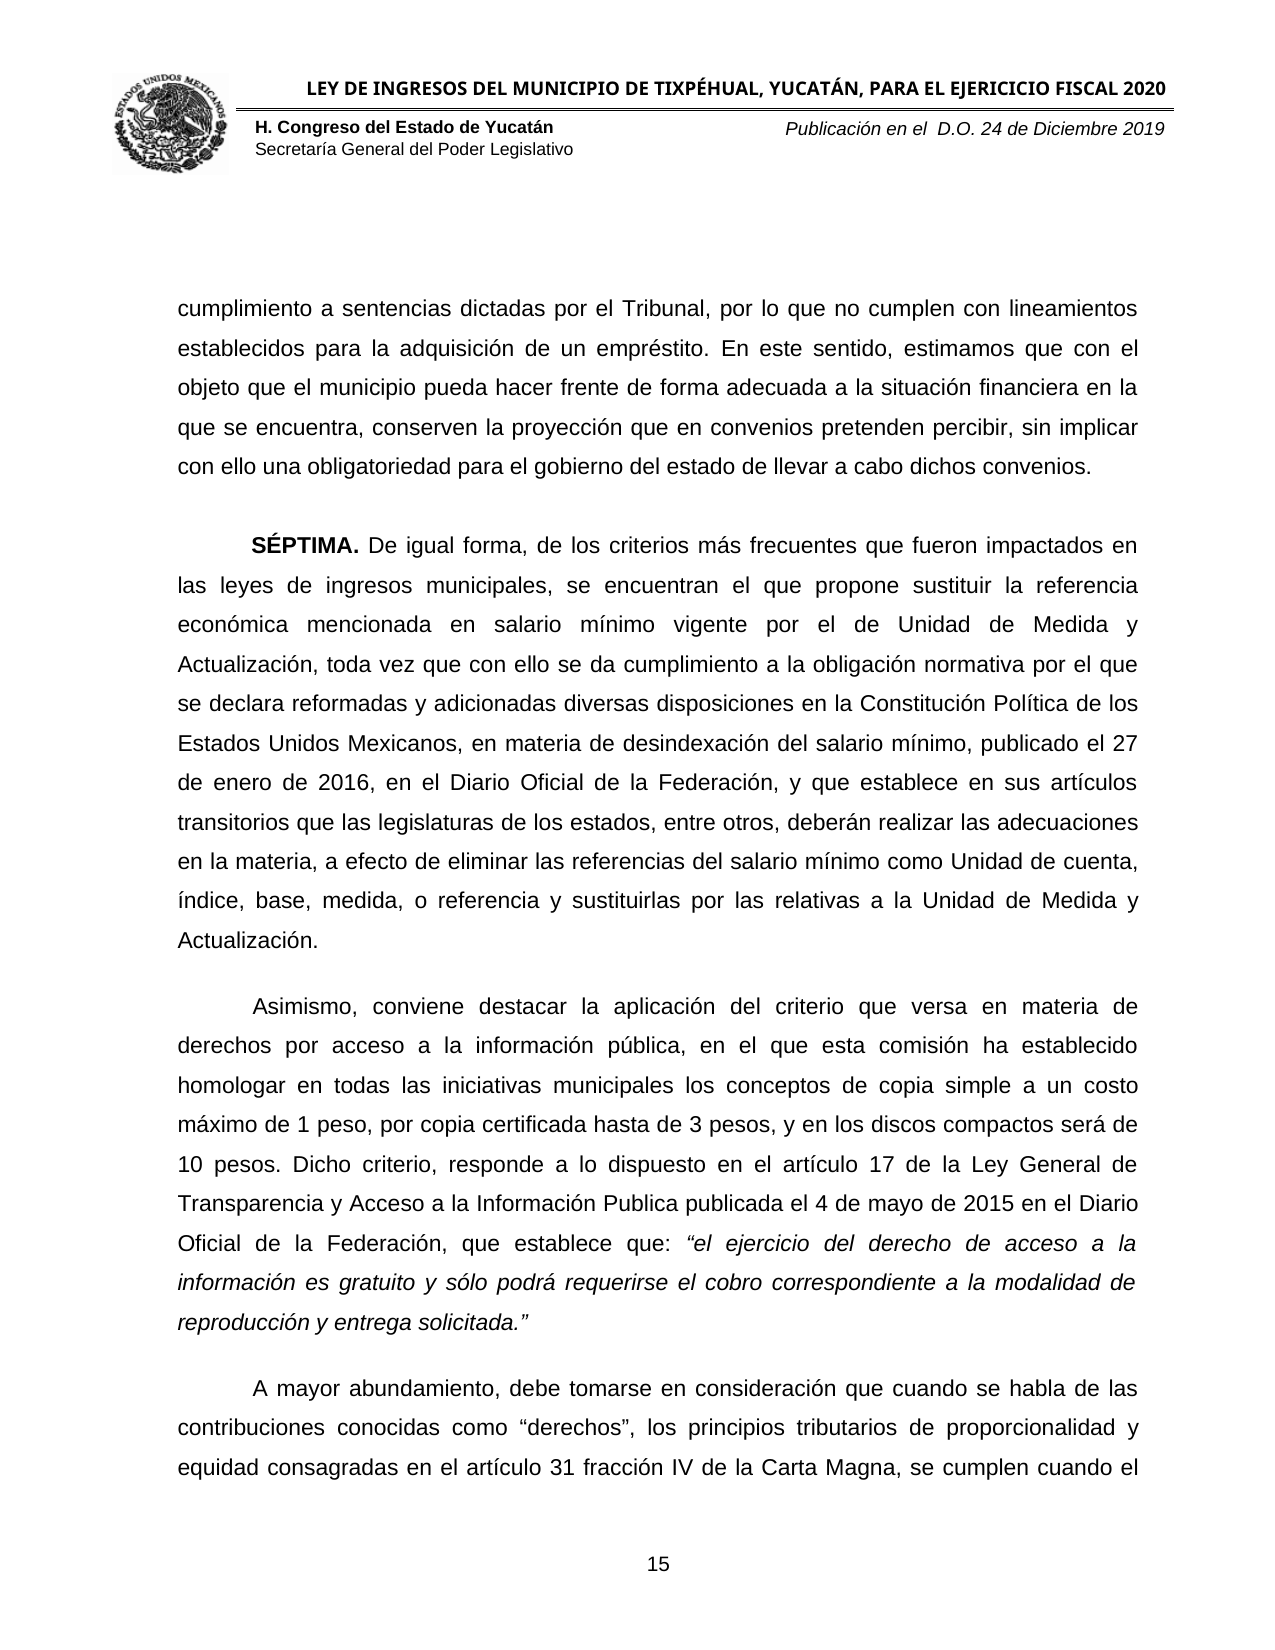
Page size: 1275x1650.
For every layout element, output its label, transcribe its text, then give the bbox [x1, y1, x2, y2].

text Asimismo, conviene destacar la aplicación del criterio que versa en materia de derechos por acceso a la información pública, en el que esta comisión ha establecido homologar en todas las iniciativas municipales los conceptos de copia simple a un costo máximo de 1 peso, por copia certificada hasta de 3 pesos, y en los discos compactos será de 10 pesos. Dicho criterio, responde a lo dispuesto en el artículo 17 de la Ley General de Transparencia y Acceso a la Información Publica publicada el 4 de mayo de 2015 en el Diario Oficial de la Federación, que establece que: “el ejercicio del derecho de acceso a la información es gratuito y sólo podrá requerirse el cobro correspondiente a la modalidad de reproducción y entrega solicitada.” [177, 993, 1139, 1335]
text SÉPTIMA. De igual forma, de los criterios más frecuentes que fueron impactados en las leyes de ingresos municipales, se encuentran el que propone sustituir la referencia económica mencionada en salario mínimo vigente por el de Unidad de Medida y Actualización, toda vez que con ello se da cumplimiento a la obligación normativa por el que se declara reformadas y adicionadas diversas disposiciones en la Constitución Política de los Estados Unidos Mexicanos, en materia de desindexación del salario mínimo, publicado el 27 de enero de 2016, en el Diario Oficial de la Federación, y que establece en sus artículos transitorios que las legislaturas de los estados, entre otros, deberán realizar las adecuaciones en la materia, a efecto de eliminar las referencias del salario mínimo como Unidad de cuenta, índice, base, medida, o referencia y sustituirlas por las relativas a la Unidad de Medida y Actualización. [177, 532, 1139, 953]
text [177, 1374, 1139, 1480]
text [177, 295, 1139, 479]
